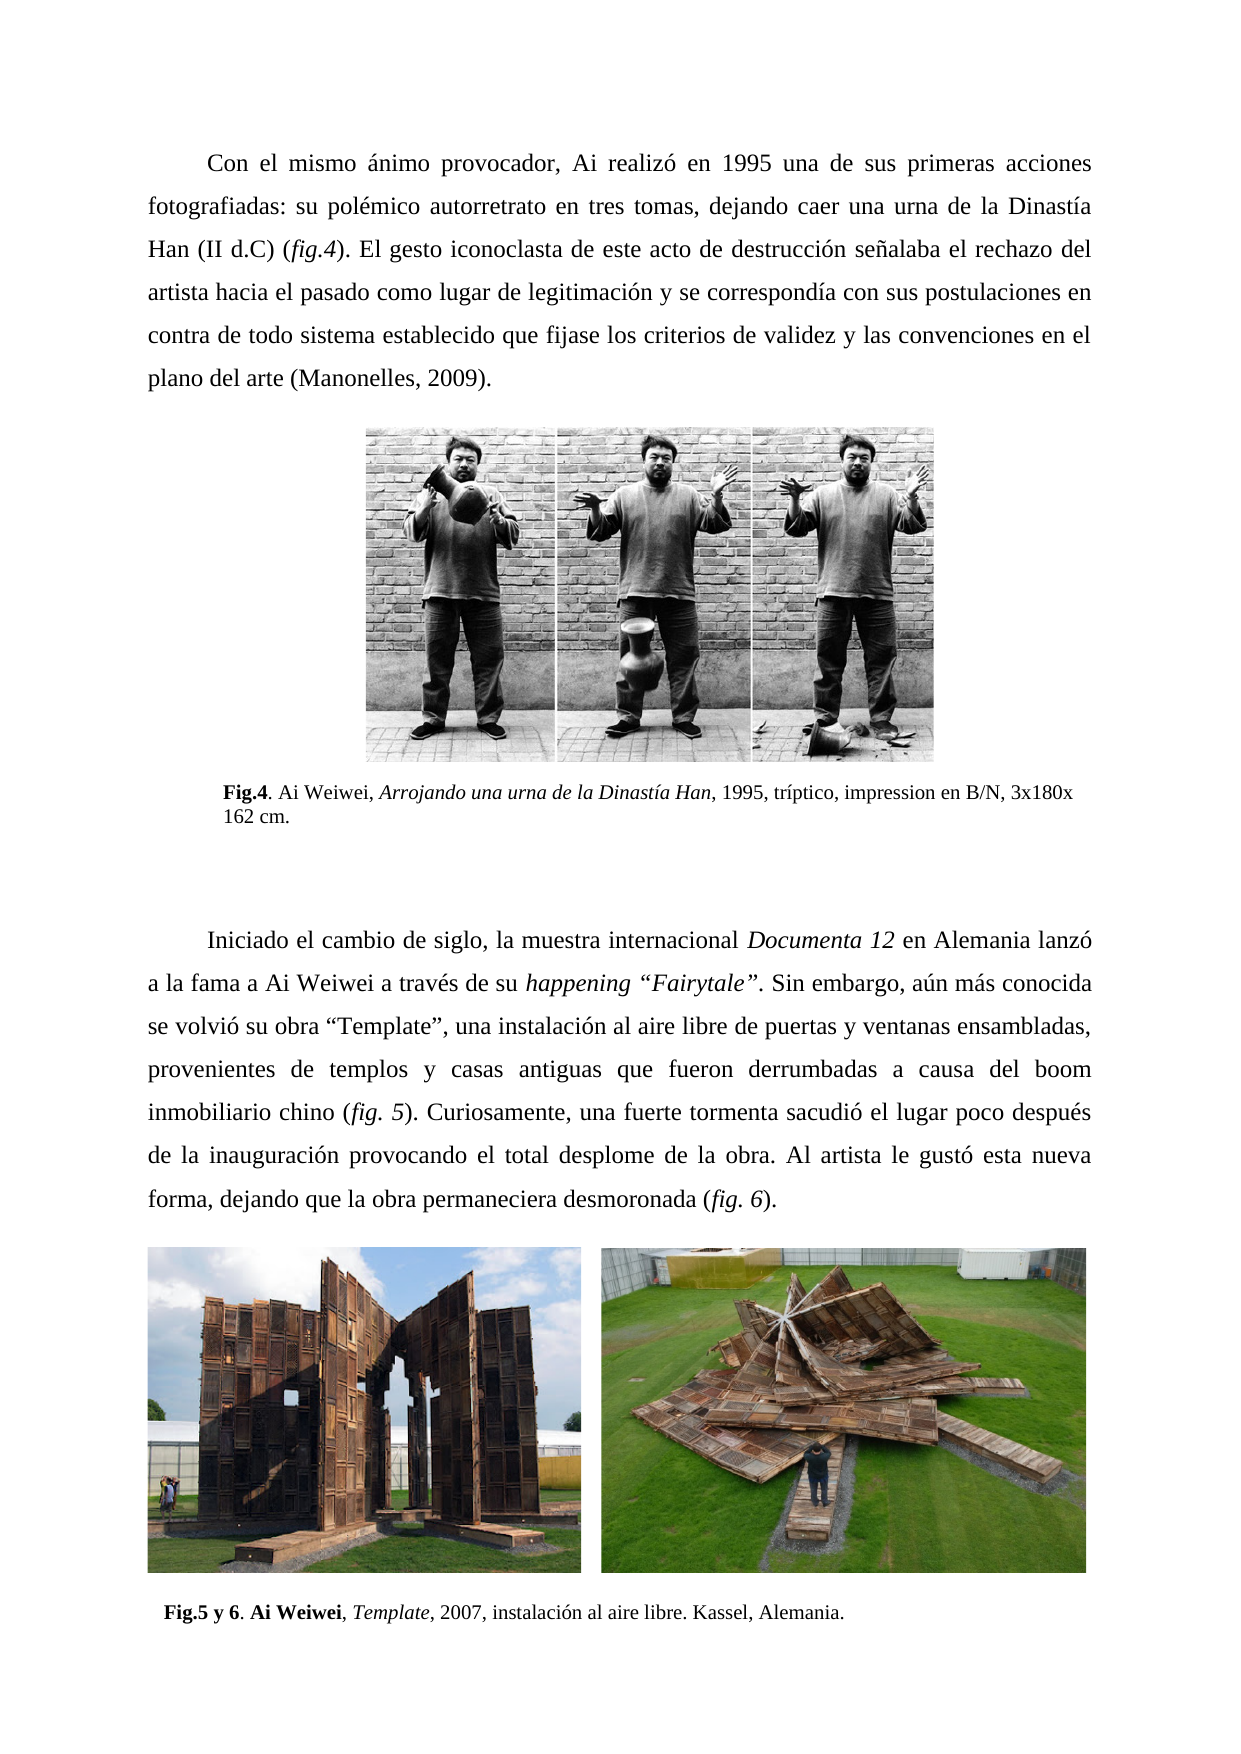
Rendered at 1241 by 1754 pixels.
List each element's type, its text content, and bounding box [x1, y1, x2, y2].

picture [147, 1247, 582, 1573]
text Con el mismo ánimo provocador, Ai realizó en 1995 una de sus primeras acciones fotografiadas: su polémico autorretrato en tres tomas, dejando caer una urna de la Dinastía Han (II d.C) (fig.4). El gesto iconoclasta de este acto de destrucción señalaba el rechazo del artista hacia el pasado como lugar de legitimación y se correspondía con sus postulaciones en contra de todo sistema establecido que fijase los criterios de validez y las convenciones en el plano del arte (Manonelles, 2009). [148, 148, 1092, 392]
picture [601, 1248, 1087, 1573]
text Iniciado el cambio de siglo, la muestra internacional Documenta 12 en Alemania lanzó a la fama a Ai Weiwei a través de su happening “Fairytale”. Sin embargo, aún más conocida se volvió su obra “Template”, una instalación al aire libre de puertas y ventanas ensambladas, provenientes de templos y casas antiguas que fueron derrumbadas a causa del boom inmobiliario chino (fig. 5). Curiosamente, una fuerte tormenta sacudió el lugar poco después de la inauguración provocando el total desplome de la obra. Al artista le gustó esta nueva forma, dejando que la obra permaneciera desmoronada (fig. 6). [148, 925, 1092, 1212]
picture [365, 427, 934, 762]
